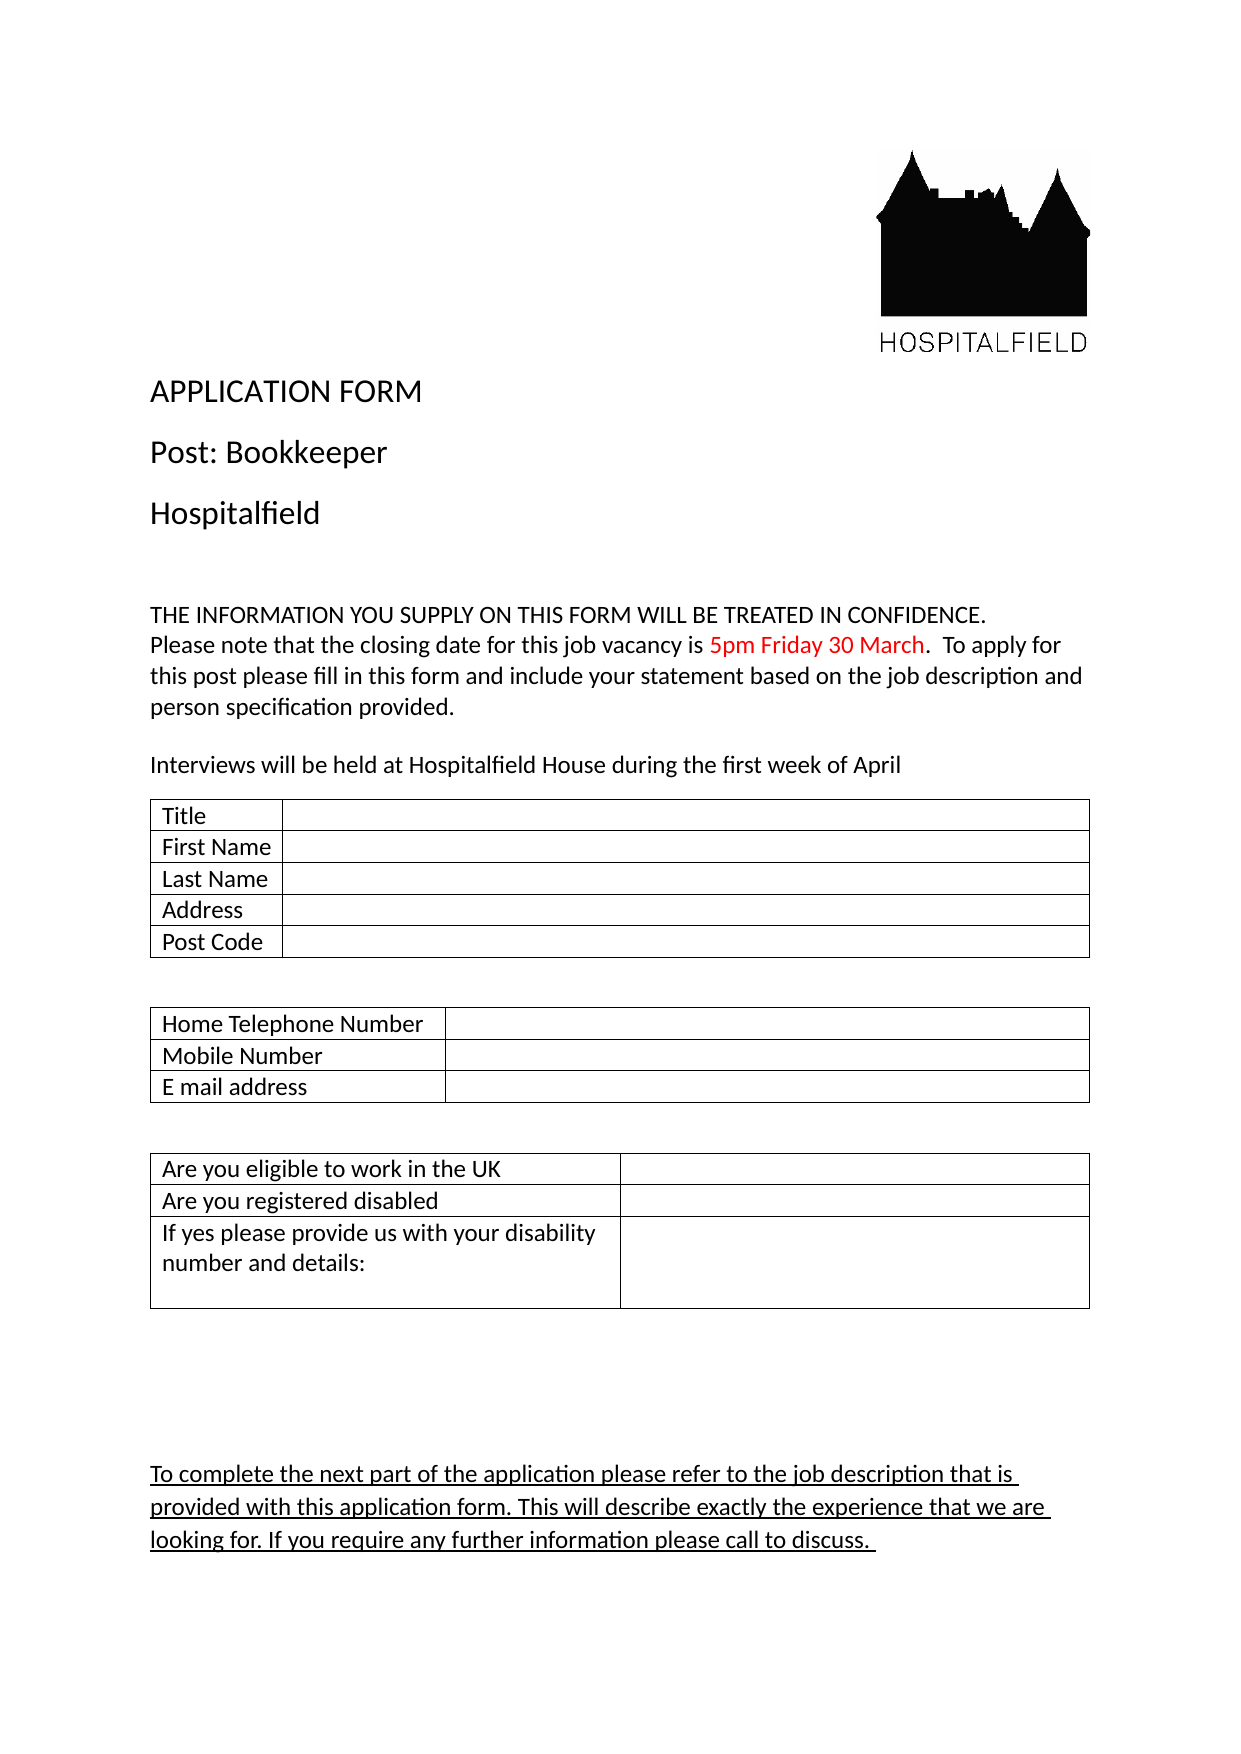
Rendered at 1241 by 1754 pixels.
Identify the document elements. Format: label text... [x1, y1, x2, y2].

table_cell Are you registered disabled [151, 1185, 620, 1216]
table_cell First Name [151, 831, 282, 862]
text THE INFORMATION YOU SUPPLY ON THIS FORM WILL BE TREATED IN CONFIDENCE. [150, 599, 1090, 630]
table_cell E mail address [151, 1071, 445, 1102]
table_cell Address [151, 895, 282, 925]
picture [876, 150, 1091, 352]
table_cell [283, 895, 1089, 925]
table_cell [621, 1185, 1089, 1216]
text To complete the next part of the application please refer to the job description that is provided with this application form. This will describe exactly the experience that we are looking for. If you require any further information please call to discuss. [150, 1458, 1090, 1554]
table_cell Post Code [151, 926, 282, 957]
text Please note that the closing date for this job vacancy is 5pm Friday 30 March. To apply for this post please fill in this form and include your statement based on the job description and person specification provided. [150, 630, 1090, 721]
text APPLICATION FORM [150, 370, 1090, 411]
table_cell [621, 1217, 1089, 1308]
table_header [283, 800, 1089, 830]
table_cell [446, 1071, 1089, 1102]
table_cell If yes please provide us with your disability number and details: [151, 1217, 620, 1308]
table_cell [283, 831, 1089, 862]
table_cell [283, 926, 1089, 957]
table_header [621, 1154, 1089, 1184]
table_header [446, 1008, 1089, 1039]
text Hospitalfield [150, 492, 1090, 532]
table_header Home Telephone Number [151, 1008, 445, 1039]
table_header Are you eligible to work in the UK [151, 1154, 620, 1184]
text Post: Bookkeeper [150, 431, 1090, 472]
table_header Title [151, 800, 282, 830]
table_cell [283, 863, 1089, 893]
table_cell Mobile Number [151, 1040, 445, 1070]
table_cell [446, 1040, 1089, 1070]
text Interviews will be held at Hospitalfield House during the first week of April [150, 749, 1090, 780]
table_cell Last Name [151, 863, 282, 893]
